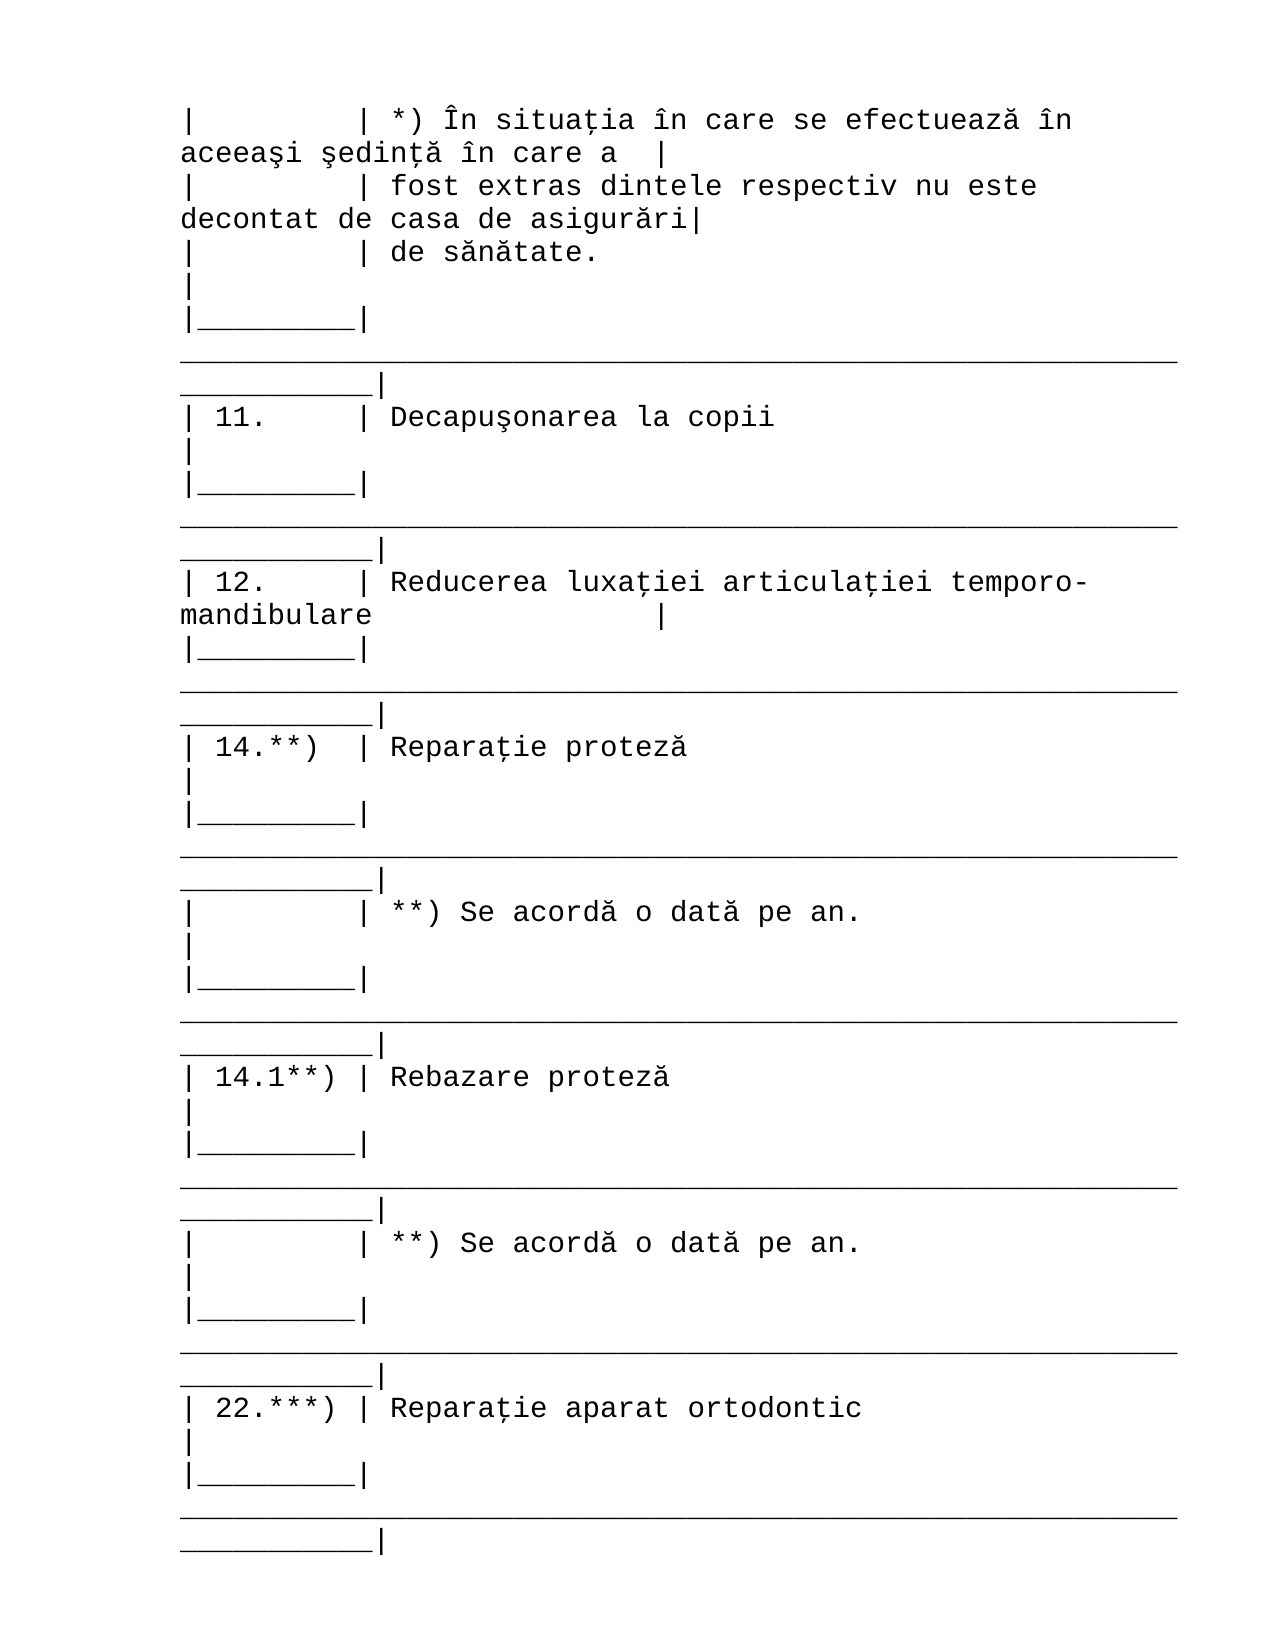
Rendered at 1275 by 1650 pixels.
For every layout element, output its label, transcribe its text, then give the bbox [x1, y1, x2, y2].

text |_________|____________________________________________________________________| [180, 633, 1185, 732]
text | 11. | Decapuşonarea la copii | [180, 402, 1185, 468]
text |_________|____________________________________________________________________| [180, 468, 1185, 567]
text | 22.***) | Reparaţie aparat ortodontic | [180, 1393, 1185, 1459]
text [180, 1294, 1185, 1393]
text |_________|____________________________________________________________________| [180, 1129, 1185, 1228]
text | | de sănătate. | [180, 237, 1185, 303]
text | 12. | Reducerea luxaţiei articulaţiei temporo-mandibulare | [180, 567, 1185, 633]
text |_________|____________________________________________________________________| [180, 798, 1185, 897]
text |_________|____________________________________________________________________| [180, 303, 1185, 402]
text | | fost extras dintele respectiv nu este decontat de casa de asigurări| [180, 171, 1185, 237]
text | 14.1**) | Rebazare proteză | [180, 1063, 1185, 1129]
text | | **) Se acordă o dată pe an. | [180, 897, 1185, 963]
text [180, 1459, 1185, 1558]
text | | *) În situaţia în care se efectuează în aceeaşi şedinţă în care a | [180, 105, 1185, 171]
text |_________|____________________________________________________________________| [180, 963, 1185, 1063]
text | 14.**) | Reparaţie proteză | [180, 732, 1185, 798]
text | | **) Se acordă o dată pe an. | [180, 1228, 1185, 1294]
